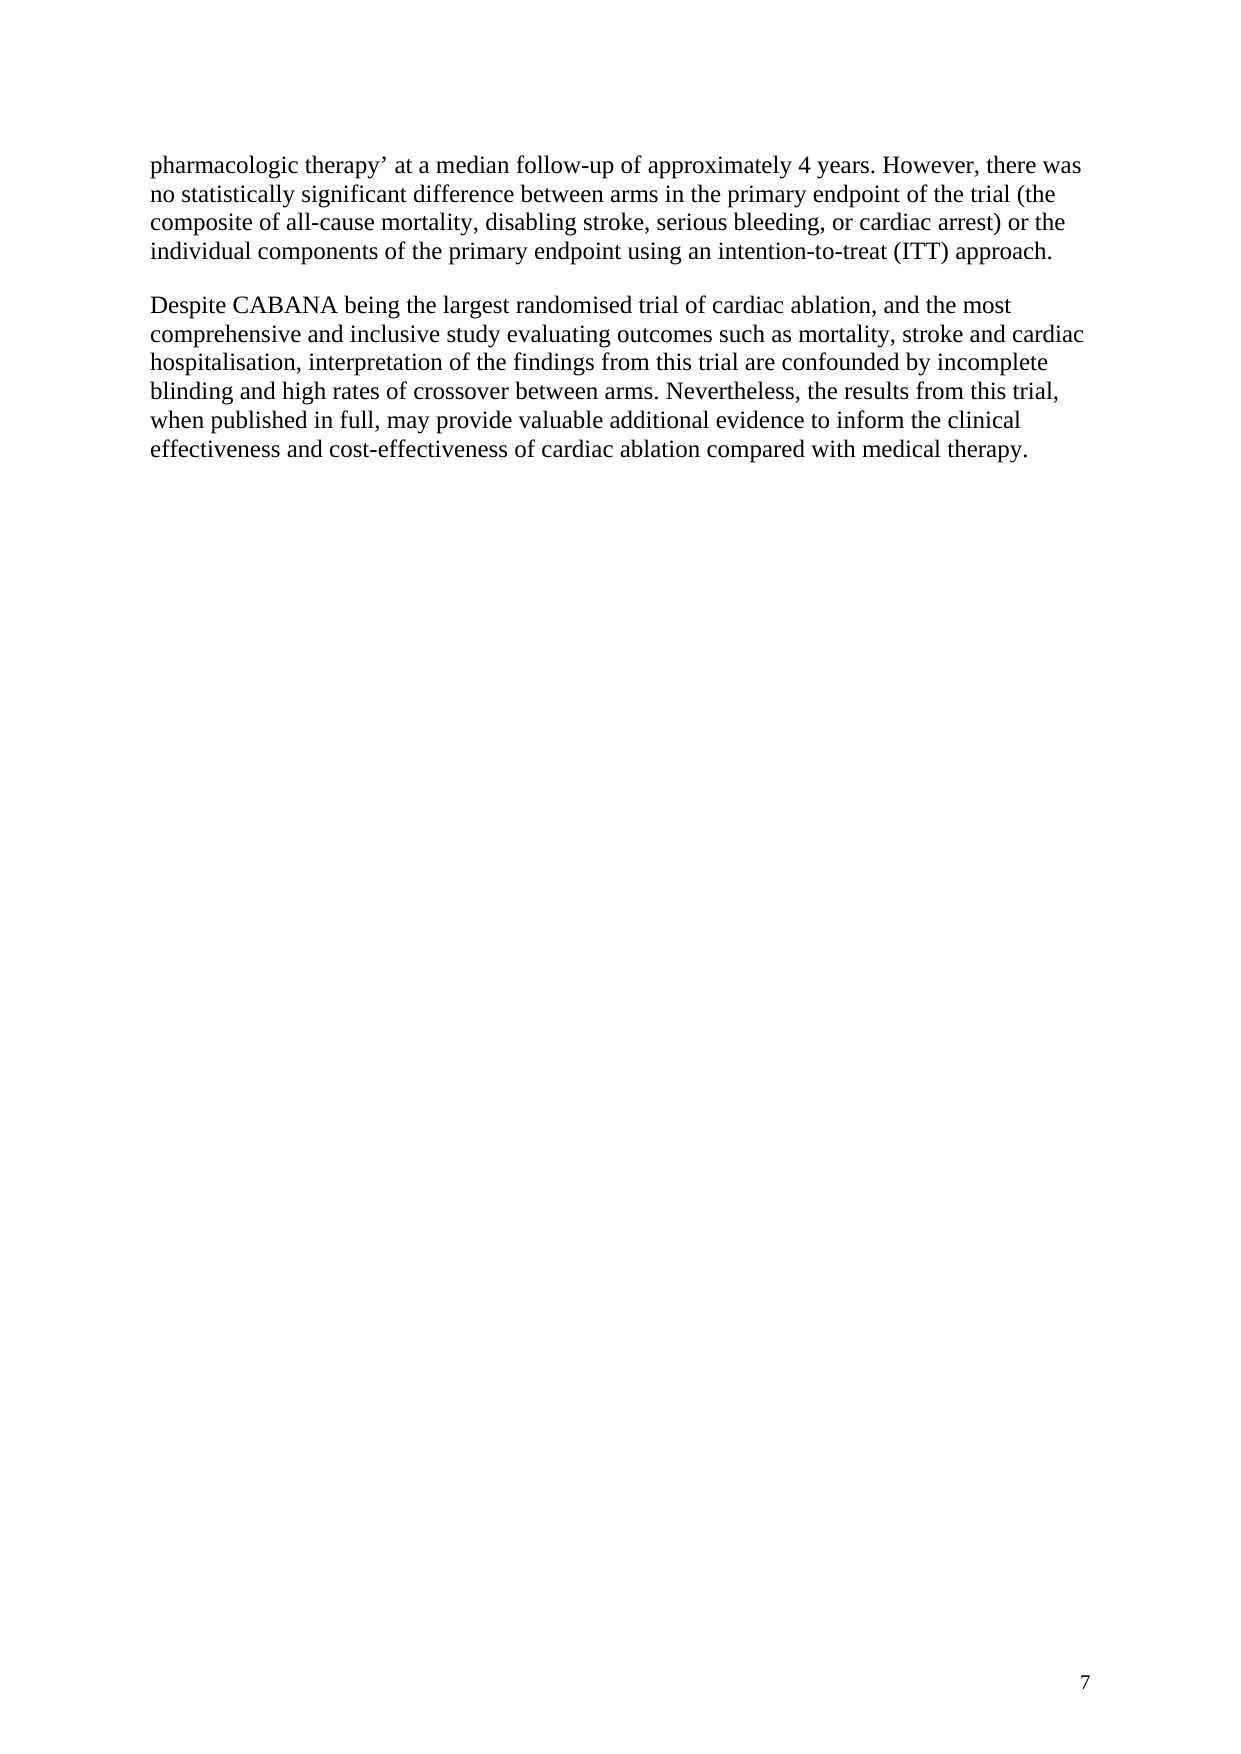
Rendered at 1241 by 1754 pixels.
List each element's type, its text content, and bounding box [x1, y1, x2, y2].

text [150, 150, 1090, 265]
text Despite CABANA being the largest randomised trial of cardiac ablation, and the most comprehensive and inclusive study evaluating outcomes such as mortality, stroke and cardiac hospitalisation, interpretation of the findings from this trial are confounded by incomplete blinding and high rates of crossover between arms. Nevertheless, the results from this trial, when published in full, may provide valuable additional evidence to inform the clinical effectiveness and cost-effectiveness of cardiac ablation compared with medical therapy. [150, 290, 1090, 462]
